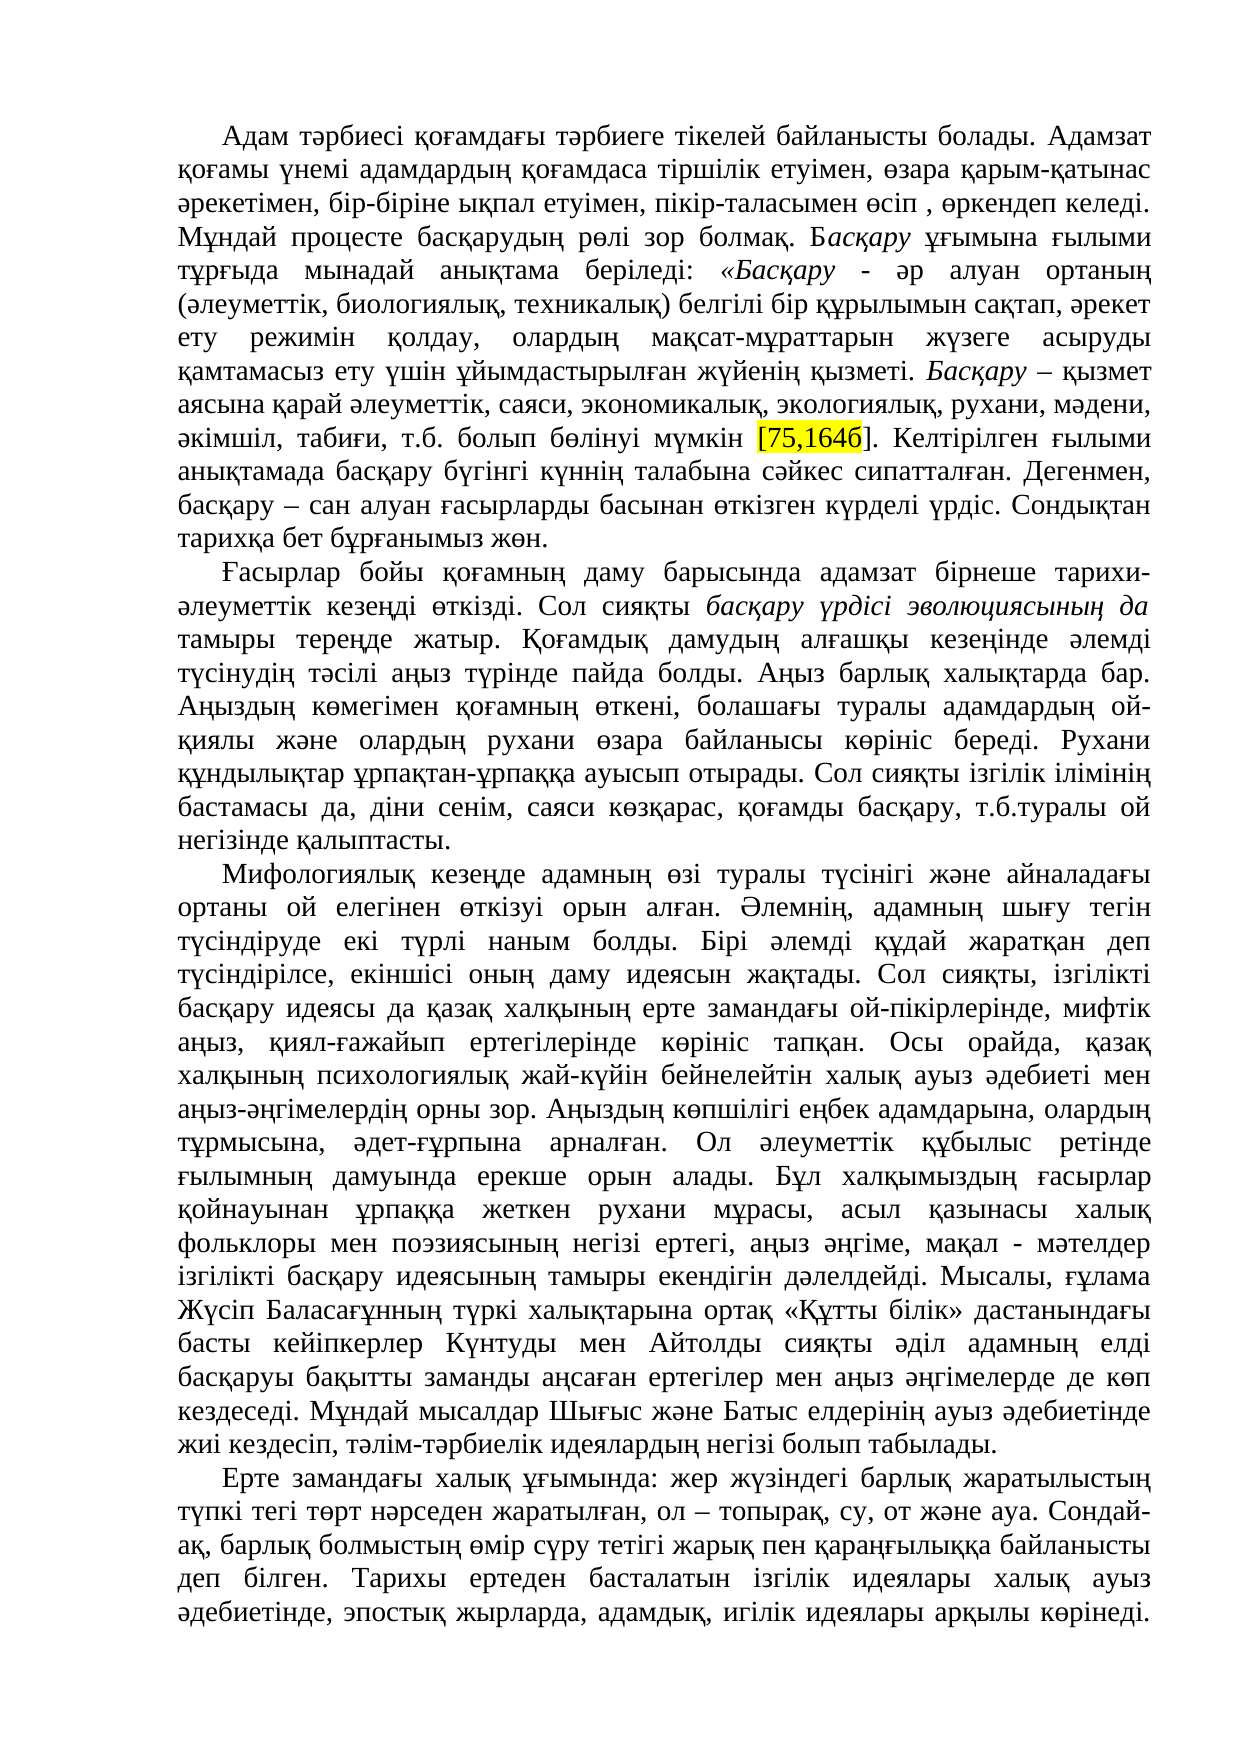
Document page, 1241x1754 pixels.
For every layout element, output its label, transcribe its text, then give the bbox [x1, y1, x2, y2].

text Адам тәрбиесі қоғамдағы тәрбиеге тікелей байланысты болады. Адамзат қоғамы үнемі адамдардың қоғамдаса тіршілік етуімен, өзара қарым-қатынас әрекетімен, бір-біріне ықпал етуімен, пікір-таласымен өсіп , өркендеп келеді. Мұндай процесте басқарудың рөлі зор болмақ. Басқару ұғымына ғылыми тұрғыда мынадай анықтама беріледі: «Басқару - әр алуан ортаның (әлеуметтік, биологиялық, техникалық) белгілі бір құрылымын сақтап, әрекет ету режимін қолдау, олардың мақсат-мұраттарын жүзеге асыруды қамтамасыз ету үшін ұйымдастырылған жүйенің қызметі. Басқару – қызмет аясына қарай әлеуметтік, саяси, экономикалық, экологиялық, рухани, мәдени, әкімшіл, табиғи, т.б. болып бөлінуі мүмкін [75,164б]. Келтірілген ғылыми анықтамада басқару бүгінгі күннің талабына сәйкес сипатталған. Дегенмен, басқару – сан алуан ғасырларды басынан өткізген күрделі үрдіс. Сондықтан тарихқа бет бұрғанымыз жөн. [177, 118, 1152, 554]
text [177, 1460, 1152, 1627]
text Ғасырлар бойы қоғамның даму барысында адамзат бірнеше тарихи-әлеуметтік кезеңді өткізді. Сол сияқты басқару үрдісі эволюциясының да тамыры тереңде жатыр. Қоғамдық дамудың алғашқы кезеңінде әлемді түсінудің тәсілі аңыз түрінде пайда болды. Аңыз барлық халықтарда бар. Аңыздың көмегімен қоғамның өткені, болашағы туралы адамдардың ой-қиялы және олардың рухани өзара байланысы көрініс береді. Рухани құндылықтар ұрпақтан-ұрпаққа ауысып отырады. Сол сияқты ізгілік ілімінің бастамасы да, діни сенім, саяси көзқарас, қоғамды басқару, т.б.туралы ой негізінде қалыптасты. [177, 554, 1152, 856]
text Мифологиялық кезеңде адамның өзі туралы түсінігі және айналадағы ортаны ой елегінен өткізуі орын алған. Әлемнің, адамның шығу тегін түсіндіруде екі түрлі наным болды. Бірі әлемді құдай жаратқан деп түсіндірілсе, екіншісі оның даму идеясын жақтады. Сол сияқты, ізгілікті басқару идеясы да қазақ халқының ерте замандағы ой-пікірлерінде, мифтік аңыз, қиял-ғажайып ертегілерінде көрініс тапқан. Осы орайда, қазақ халқының психологиялық жай-күйін бейнелейтін халық ауыз әдебиеті мен аңыз-әңгімелердің орны зор. Аңыздың көпшілігі еңбек адамдарына, олардың тұрмысына, әдет-ғұрпына арналған. Ол әлеуметтік құбылыс ретінде ғылымның дамуында ерекше орын алады. Бұл халқымыздың ғасырлар қойнауынан ұрпаққа жеткен рухани мұрасы, асыл қазынасы халық фольклоры мен поэзиясының негізі ертегі, аңыз әңгіме, мақал - мәтелдер ізгілікті басқару идеясының тамыры екендігін дәлелдейді. Мысалы, ғұлама Жүсіп Баласағұнның түркі халықтарына ортақ «Құтты білік» дастанындағы басты кейіпкерлер Күнтуды мен Айтолды сияқты әділ адамның елді басқаруы бақытты заманды аңсаған ертегілер мен аңыз әңгімелерде де көп кездеседі. Мұндай мысалдар Шығыс және Батыс елдерінің ауыз әдебиетінде жиі кездесіп, тәлім-тәрбиелік идеялардың негізі болып табылады. [177, 856, 1152, 1460]
